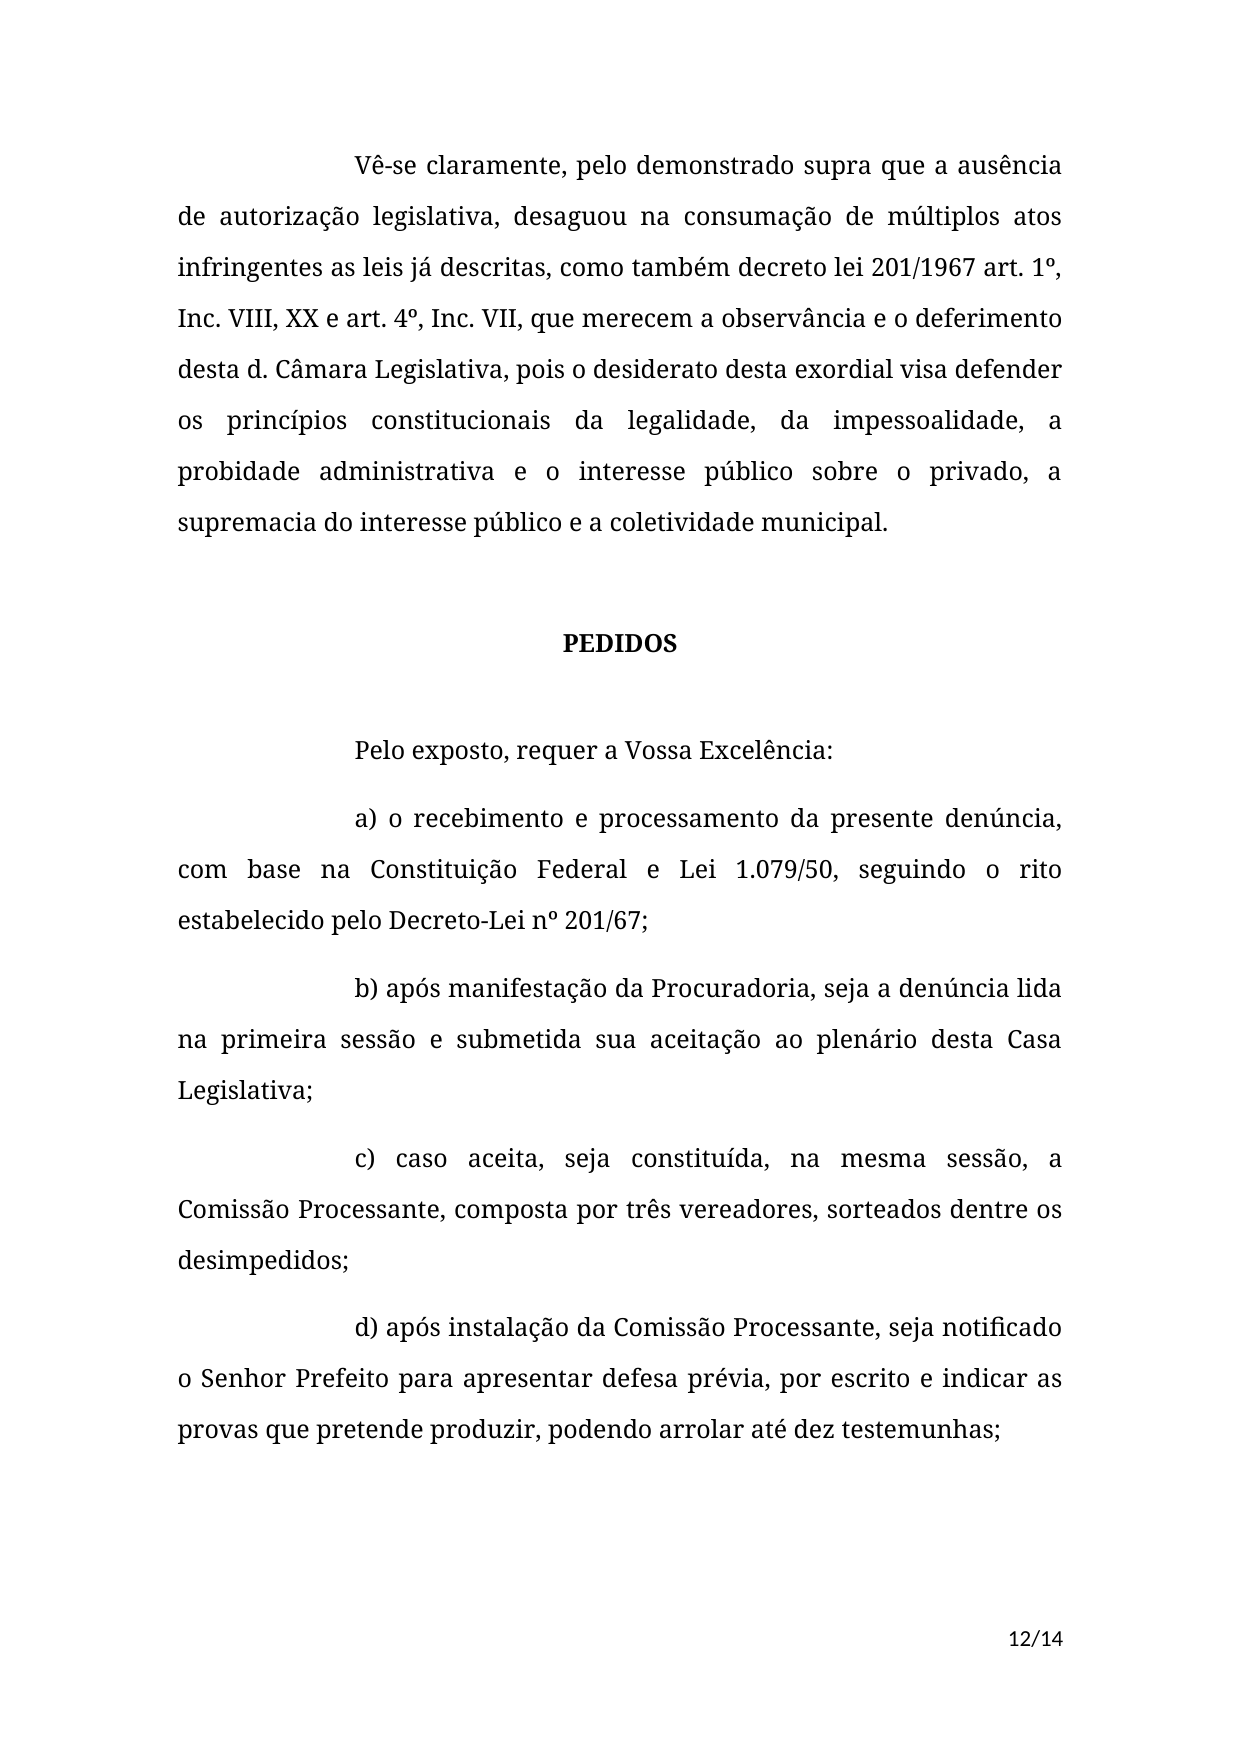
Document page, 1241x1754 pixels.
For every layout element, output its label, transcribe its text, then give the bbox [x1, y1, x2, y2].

text Vê-se claramente, pelo demonstrado supra que a ausência de autorização legislativa, desaguou na consumação de múltiplos atos infringentes as leis já descritas, como também decreto lei 201/1967 art. 1º, Inc. VIII, XX e art. 4º, Inc. VII, que merecem a observância e o deferimento desta d. Câmara Legislativa, pois o desiderato desta exordial visa defender os princípios constitucionais da legalidade, da impessoalidade, a probidade administrativa e o interesse público sobre o privado, a supremacia do interesse público e a coletividade municipal. [177, 148, 1063, 539]
text PEDIDOS [177, 626, 1063, 660]
text Pelo exposto, requer a Vossa Excelência: [177, 733, 1063, 767]
text d) após instalação da Comissão Processante, seja notificado o Senhor Prefeito para apresentar defesa prévia, por escrito e indicar as provas que pretende produzir, podendo arrolar até dez testemunhas; [177, 1310, 1063, 1446]
text a) o recebimento e processamento da presente denúncia, com base na Constituição Federal e Lei 1.079/50, seguindo o rito estabelecido pelo Decreto-Lei nº 201/67; [177, 801, 1063, 937]
text c) caso aceita, seja constituída, na mesma sessão, a Comissão Processante, composta por três vereadores, sorteados dentre os desimpedidos; [177, 1140, 1063, 1276]
text b) após manifestação da Procuradoria, seja a denúncia lida na primeira sessão e submetida sua aceitação ao plenário desta Casa Legislativa; [177, 970, 1063, 1107]
